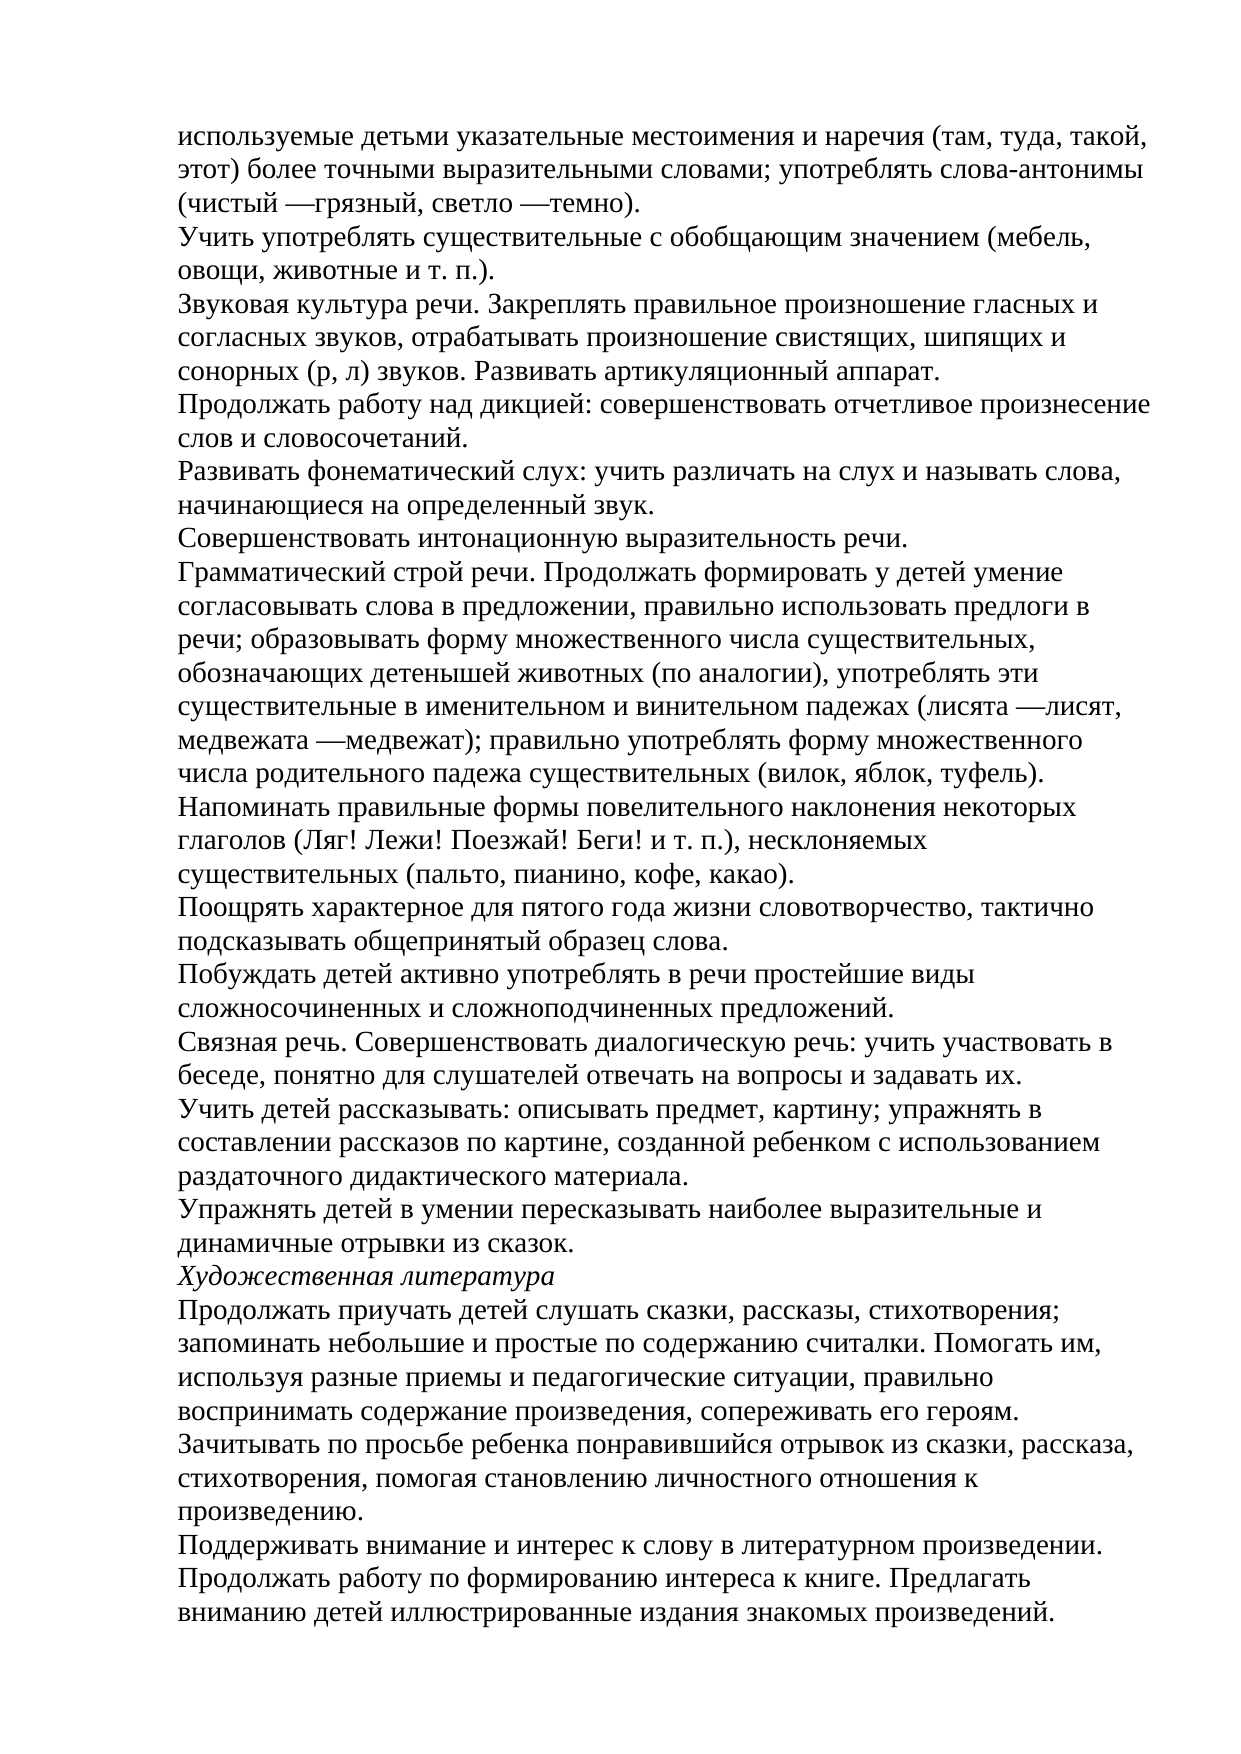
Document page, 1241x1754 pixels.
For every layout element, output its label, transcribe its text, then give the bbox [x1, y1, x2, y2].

text Продолжать приучать детей слушать сказки, рассказы, стихотворения; запоминать небольшие и простые по содержанию считалки. Помогать им, используя разные приемы и педагогические ситуации, правильно воспринимать содержание произведения, сопереживать его героям. [177, 1292, 1152, 1426]
text Связная речь. Совершенствовать диалогическую речь: учить участвовать в беседе, понятно для слушателей отвечать на вопросы и задавать их. [177, 1024, 1152, 1091]
text Поддерживать внимание и интерес к слову в литературном произведении. [177, 1527, 1152, 1560]
text Напоминать правильные формы повелительного наклонения некоторых глаголов (Ляг! Лежи! Поезжай! Беги! и т. п.), несклоняемых существительных (пальто, пианино, кофе, какао). [177, 789, 1152, 889]
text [177, 118, 1152, 219]
text Грамматический строй речи. Продолжать формировать у детей умение согласовывать слова в предложении, правильно использовать предлоги в речи; образовывать форму множественного числа существительных, обозначающих детенышей животных (по аналогии), употреблять эти существительные в именительном и винительном падежах (лисята —лисят, медвежата —медвежат); правильно употреблять форму множественного числа родительного падежа существительных (вилок, яблок, туфель). [177, 554, 1152, 789]
text Продолжать работу над дикцией: совершенствовать отчетливое произнесение слов и словосочетаний. [177, 386, 1152, 453]
text Упражнять детей в умении пересказывать наиболее выразительные и динамичные отрывки из сказок. [177, 1191, 1152, 1258]
text Учить детей рассказывать: описывать предмет, картину; упражнять в составлении рассказов по картине, созданной ребенком с использованием раздаточного дидактического материала. [177, 1091, 1152, 1191]
text Совершенствовать интонационную выразительность речи. [177, 521, 1152, 554]
text Побуждать детей активно употреблять в речи простейшие виды сложносочиненных и сложноподчиненных предложений. [177, 957, 1152, 1024]
text Звуковая культура речи. Закреплять правильное произношение гласных и согласных звуков, отрабатывать произношение свистящих, шипящих и сонорных (р, л) звуков. Развивать артикуляционный аппарат. [177, 286, 1152, 386]
text Развивать фонематический слух: учить различать на слух и называть слова, начинающиеся на определенный звук. [177, 453, 1152, 521]
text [177, 1560, 1152, 1627]
text Зачитывать по просьбе ребенка понравившийся отрывок из сказки, рассказа, стихотворения, помогая становлению личностного отношения к произведению. [177, 1426, 1152, 1527]
text Учить употреблять существительные с обобщающим значением (мебель, овощи, животные и т. п.). [177, 219, 1152, 286]
text Поощрять характерное для пятого года жизни словотворчество, тактично подсказывать общепринятый образец слова. [177, 889, 1152, 957]
text Художественная литература [177, 1258, 1152, 1292]
